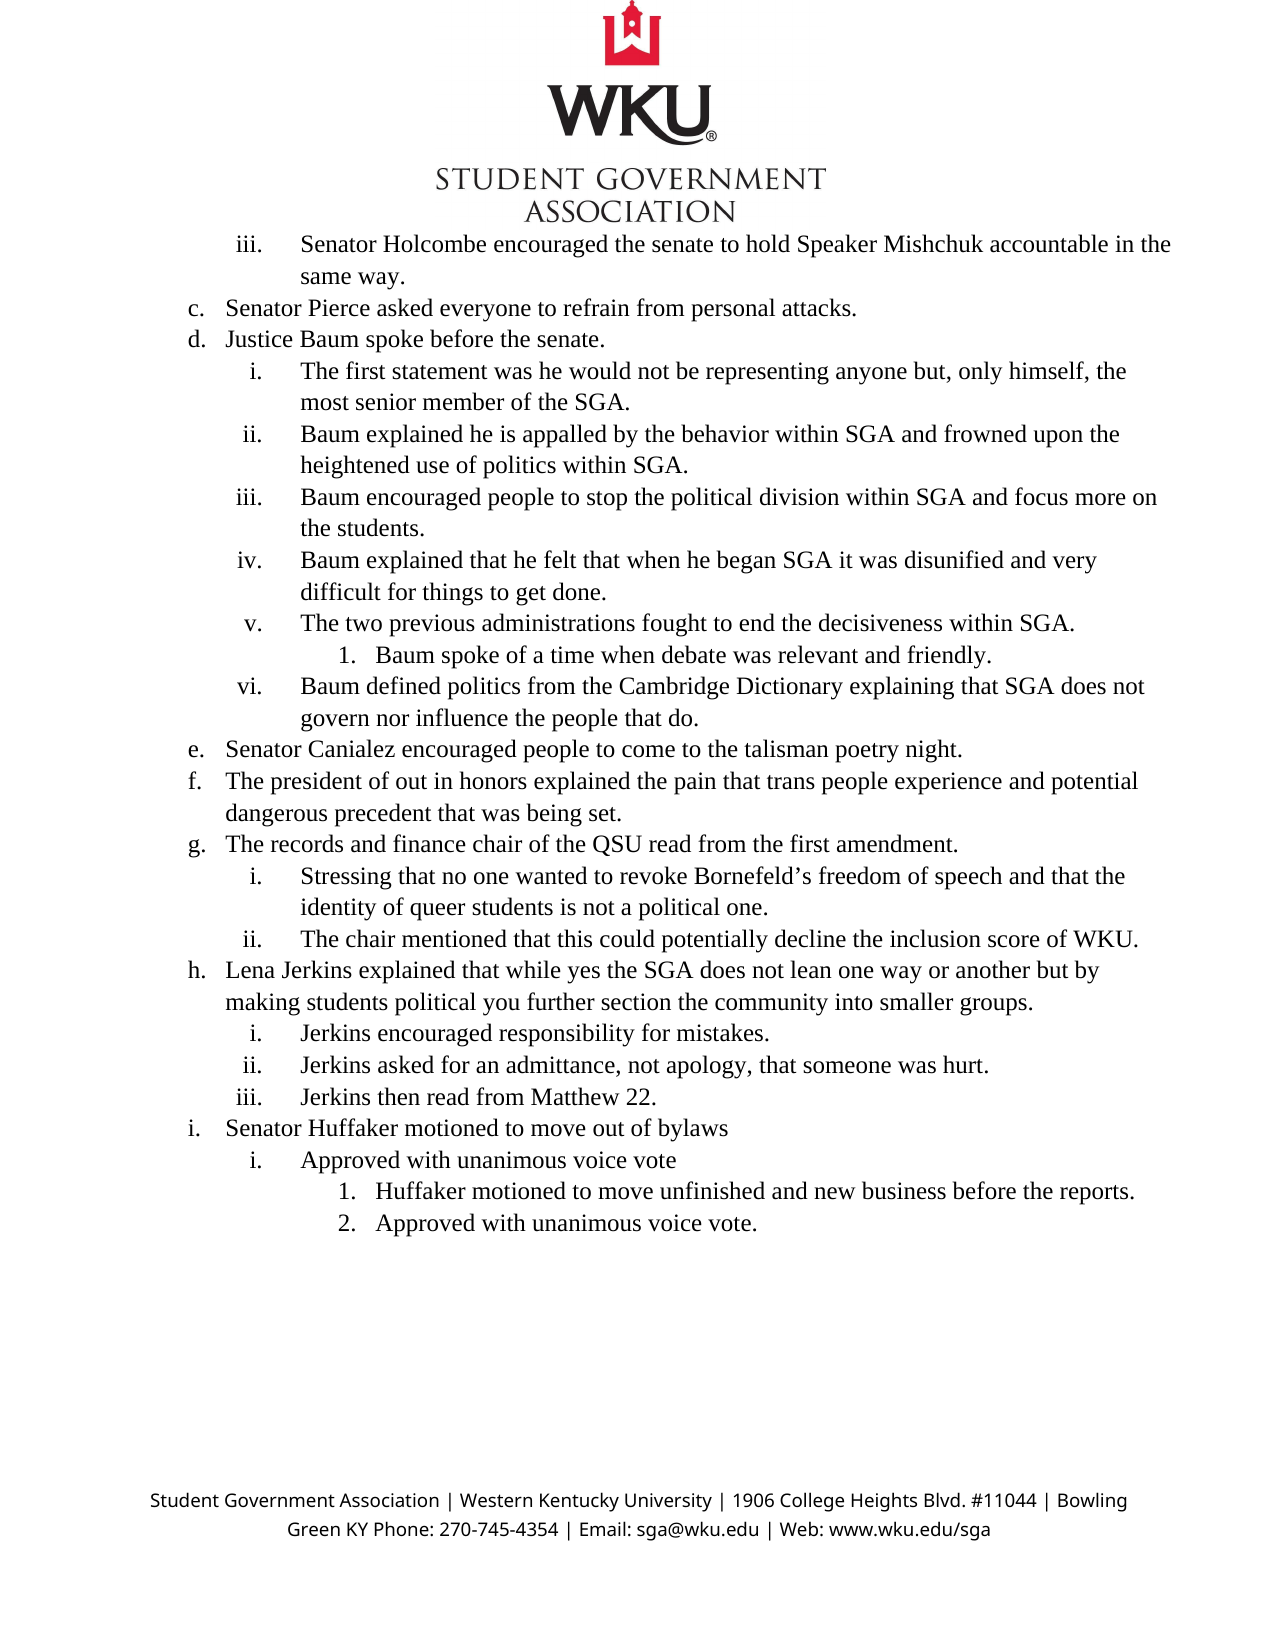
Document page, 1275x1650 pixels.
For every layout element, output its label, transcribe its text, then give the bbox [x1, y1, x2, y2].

list Senator Pierce asked everyone to refrain from personal attacks. [188, 293, 1172, 321]
list The first statement was he would not be representing anyone but, only himself, the most senior member of the SGA. [263, 356, 1172, 416]
list The president of out in honors explained the pain that trans people experience and potential dangerous precedent that was being set. [188, 766, 1172, 826]
list Approved with unanimous voice vote [263, 1145, 1172, 1173]
list Jerkins encouraged responsibility for mistakes. [263, 1018, 1172, 1047]
list Stressing that no one wanted to revoke Bornefeld’s freedom of speech and that the identity of queer students is not a political one. [263, 861, 1172, 921]
list Baum defined politics from the Cambridge Dictionary explaining that SGA does not govern nor influence the people that do. [263, 671, 1172, 732]
list Baum explained he is appalled by the behavior within SGA and frowned upon the heightened use of politics within SGA. [263, 419, 1172, 479]
list Baum explained that he felt that when he began SGA it was disunified and very difficult for things to get done. [263, 545, 1172, 605]
list Approved with unanimous voice vote. [338, 1208, 1172, 1237]
list Senator Huffaker motioned to move out of bylaws [188, 1113, 1172, 1142]
list Jerkins asked for an admittance, not apology, that someone was hurt. [263, 1050, 1172, 1079]
list The two previous administrations fought to end the decisiveness within SGA. [263, 608, 1172, 637]
list Huffaker motioned to move unfinished and new business before the reports. [338, 1176, 1172, 1205]
list Senator Holcombe encouraged the senate to hold Speaker Mishchuk accountable in the same way. [263, 229, 1172, 290]
list The records and finance chair of the QSU read from the first amendment. [188, 829, 1172, 858]
list The chair mentioned that this could potentially decline the inclusion score of WKU. [263, 924, 1172, 953]
list Baum spoke of a time when debate was relevant and friendly. [338, 640, 1172, 668]
list Baum encouraged people to stop the political division within SGA and focus more on the students. [263, 482, 1172, 542]
list Jerkins then read from Matthew 22. [263, 1082, 1172, 1110]
list Justice Baum spoke before the senate. [188, 324, 1172, 353]
picture [434, 0, 827, 230]
list Senator Canialez encouraged people to come to the talisman poetry night. [188, 734, 1172, 763]
list Lena Jerkins explained that while yes the SGA does not lean one way or another but by making students political you further section the community into smaller groups. [188, 955, 1172, 1016]
